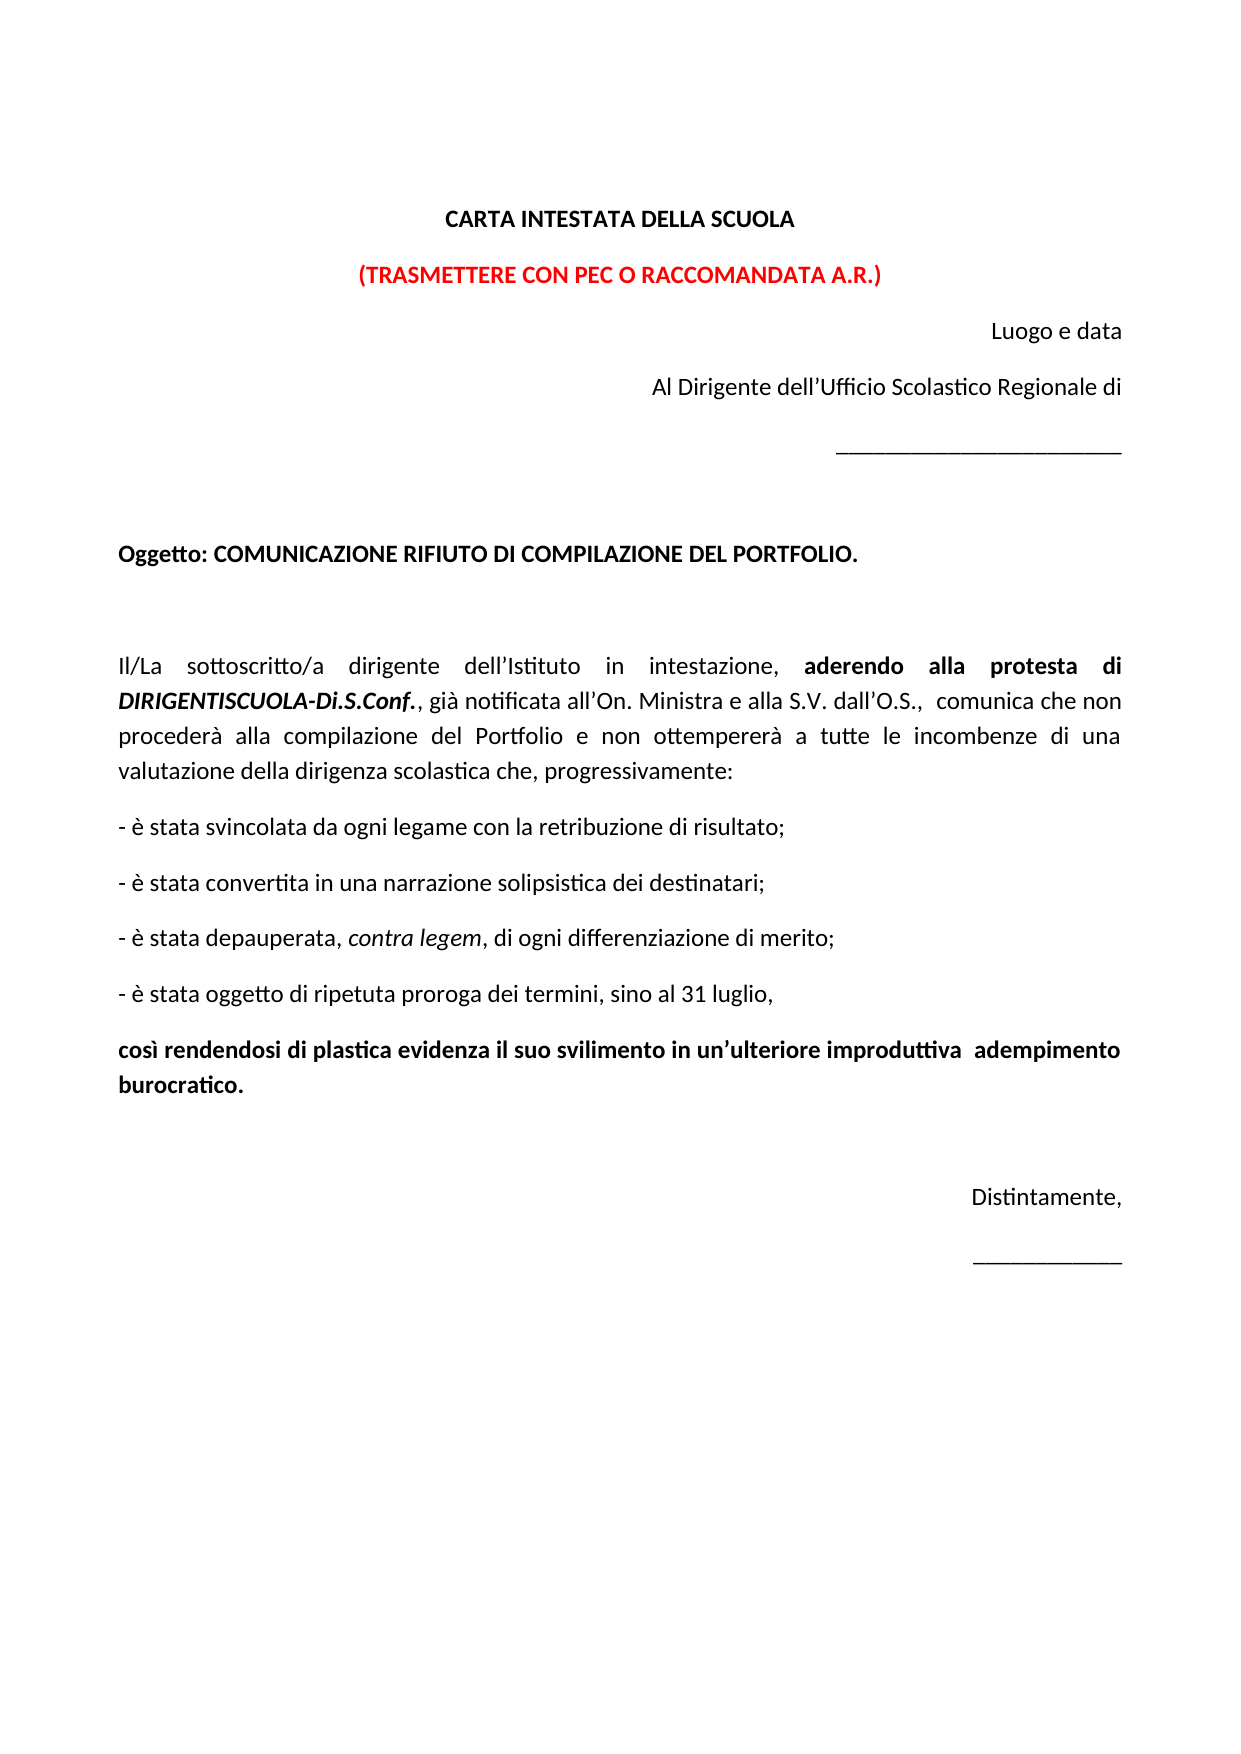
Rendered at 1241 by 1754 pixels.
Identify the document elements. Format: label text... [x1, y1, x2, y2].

text - è stata oggetto di ripetuta proroga dei termini, sino al 31 luglio, [118, 978, 1122, 1009]
text - è stata convertita in una narrazione solipsistica dei destinatari; [118, 867, 1122, 897]
text Il/La sottoscritto/a dirigente dell’Istituto in intestazione, aderendo alla protesta di DIRIGENTISCUOLA-Di.S.Conf., già notificata all’On. Ministra e alla S.V. dall’O.S., comunica che non procederà alla compilazione del Portfolio e non ottempererà a tutte le incombenze di una valutazione della dirigenza scolastica che, progressivamente: [118, 650, 1122, 786]
text Al Dirigente dell’Ufficio Scolastico Regionale di [118, 371, 1122, 401]
text Luogo e data [118, 315, 1122, 346]
text Distintamente, [118, 1181, 1122, 1211]
text - è stata depauperata, contra legem, di ogni differenziazione di merito; [118, 923, 1122, 953]
text - è stata svincolata da ogni legame con la retribuzione di risultato; [118, 811, 1122, 841]
text ____________ [118, 1237, 1122, 1267]
text (TRASMETTERE CON PEC O RACCOMANDATA A.R.) [118, 259, 1122, 290]
text _______________________ [118, 427, 1122, 457]
text così rendendosi di plastica evidenza il suo svilimento in un’ulteriore improduttiva adempimento burocratico. [118, 1034, 1122, 1100]
text CARTA INTESTATA DELLA SCUOLA [118, 203, 1122, 234]
text Oggetto: COMUNICAZIONE RIFIUTO DI COMPILAZIONE DEL PORTFOLIO. [118, 538, 1122, 569]
